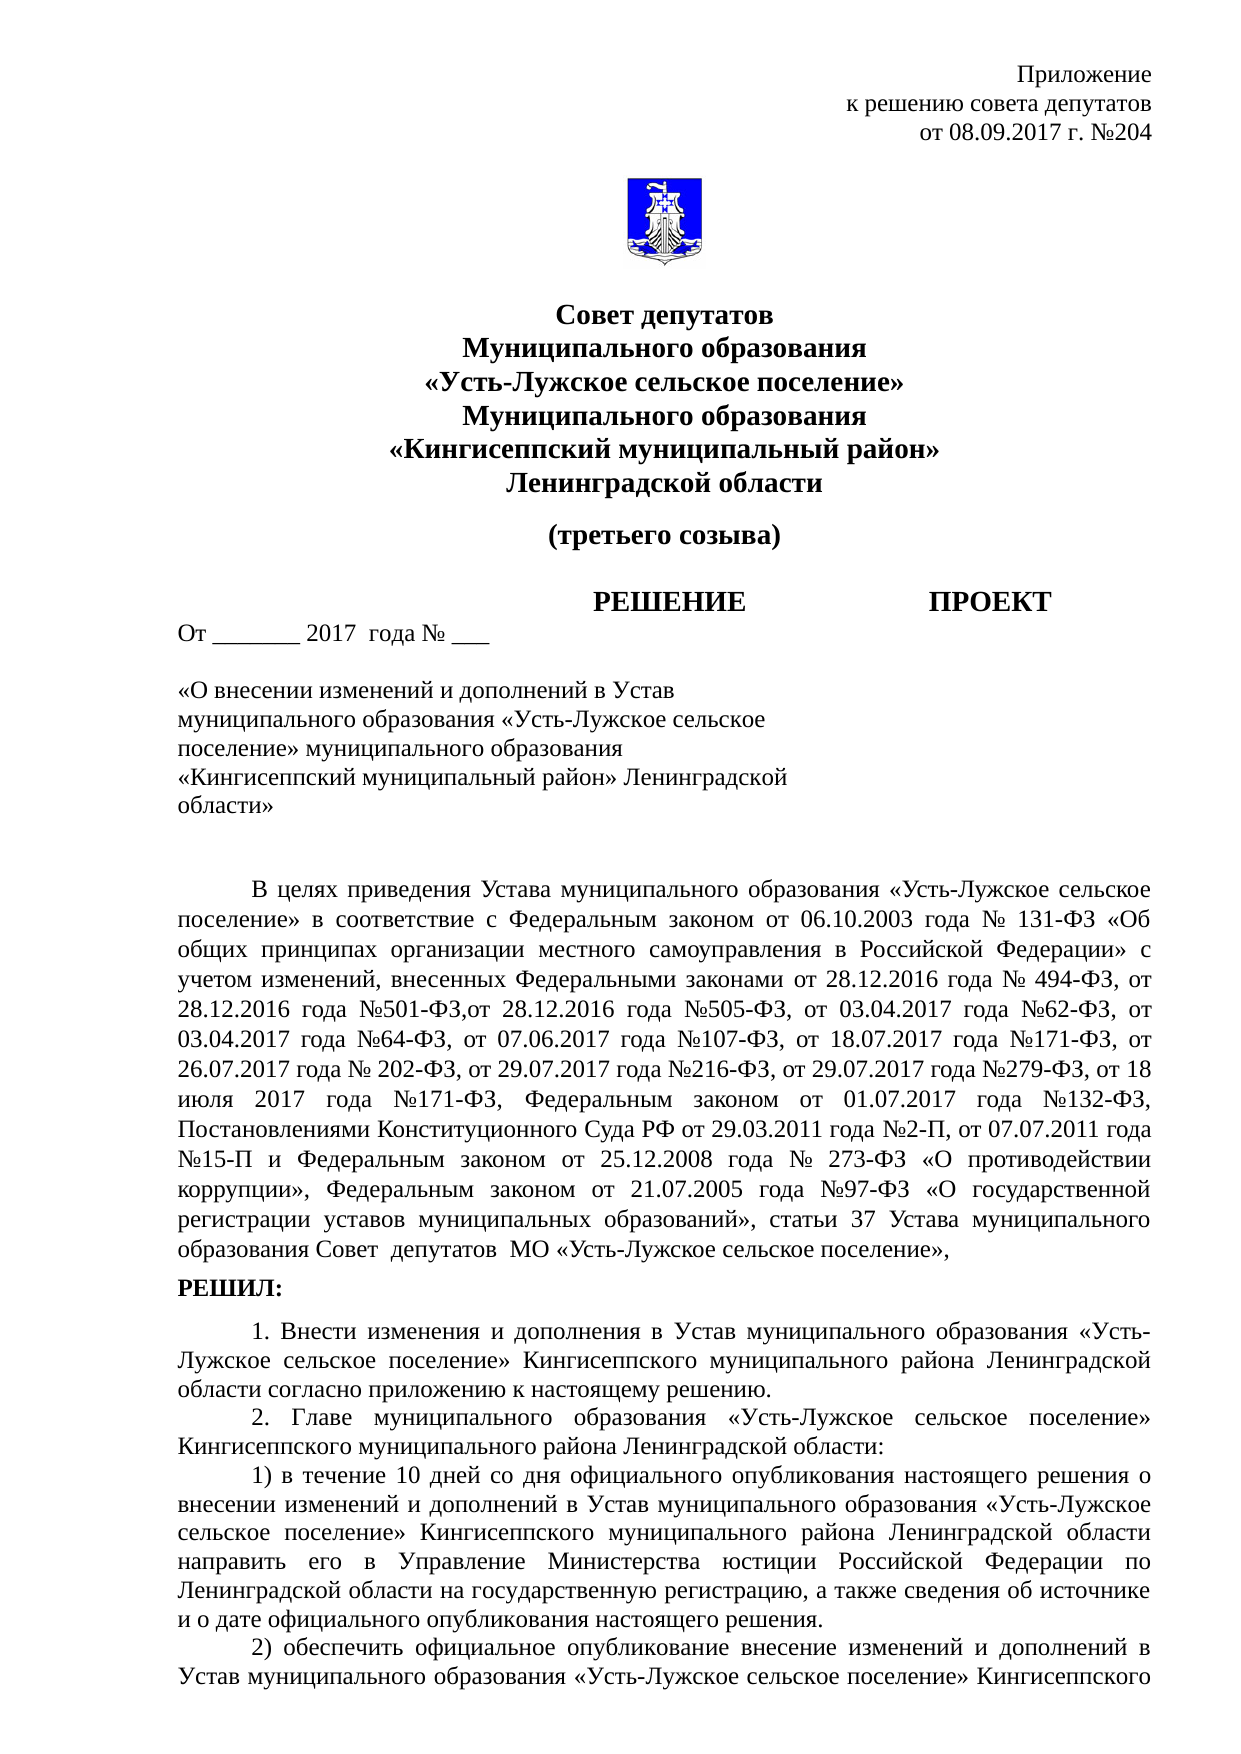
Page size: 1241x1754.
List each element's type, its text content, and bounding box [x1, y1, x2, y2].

text От _______ 2017 года № ___ [177, 618, 1152, 647]
picture [620, 174, 709, 269]
text 1. Внести изменения и дополнения в Устав муниципального образования «Усть-Лужское сельское поселение» Кингисеппского муниципального района Ленинградской области согласно приложению к настоящему решению. [177, 1316, 1152, 1402]
table_header «О внесении изменений и дополнений в Устав муниципального образования «Усть-Лужское сельское поселение» муниципального образования «Кингисеппский муниципальный район» Ленинградской области» [166, 676, 812, 830]
text «Кингисеппский муниципальный район» [177, 431, 1152, 465]
text «Усть-Лужское сельское поселение» [177, 364, 1152, 398]
text 2. Главе муниципального образования «Усть-Лужское сельское поселение» Кингисеппского муниципального района Ленинградской области: [177, 1402, 1152, 1460]
text Приложение [177, 59, 1152, 88]
text Совет депутатов [177, 297, 1152, 331]
text (третьего созыва) [177, 517, 1152, 551]
text к решению совета депутатов [177, 88, 1152, 117]
subtitle В целях приведения Устава муниципального образования «Усть-Лужское сельское поселение» в соответствие с Федеральным законом от 06.10.2003 года № 131-ФЗ «Об общих принципах организации местного самоуправления в Российской Федерации» с учетом изменений, внесенных Федеральными законами от 28.12.2016 года № 494-ФЗ, от 28.12.2016 года №501-ФЗ,от 28.12.2016 года №505-ФЗ, от 03.04.2017 года №62-ФЗ, от 03.04.2017 года №64-ФЗ, от 07.06.2017 года №107-ФЗ, от 18.07.2017 года №171-ФЗ, от 26.07.2017 года № 202-ФЗ, от 29.07.2017 года №216-ФЗ, от 29.07.2017 года №279-ФЗ, от 18 июля 2017 года №171-ФЗ, Федеральным законом от 01.07.2017 года №132-ФЗ, Постановлениями Конституционного Суда РФ от 29.03.2011 года №2-П, от 07.07.2011 года №15-П и Федеральным законом от 25.12.2008 года № 273-ФЗ «О противодействии коррупции», Федеральным законом от 21.07.2005 года №97-ФЗ «О государственной регистрации уставов муниципальных образований», статьи 37 Устава муниципального образования Совет депутатов МО «Усть-Лужское сельское поселение», [177, 873, 1152, 1263]
text Муниципального образования [177, 331, 1152, 364]
subtitle РЕШЕНИЕ ПРОЕКТ [177, 584, 1152, 618]
text РЕШИЛ: [177, 1273, 1152, 1302]
text 1) в течение 10 дней со дня официального опубликования настоящего решения о внесении изменений и дополнений в Устав муниципального образования «Усть-Лужское сельское поселение» Кингисеппского муниципального района Ленинградской области направить его в Управление Министерства юстиции Российской Федерации по Ленинградской области на государственную регистрацию, а также сведения об источнике и о дате официального опубликования настоящего решения. [177, 1460, 1152, 1632]
text Муниципального образования [177, 398, 1152, 431]
text Ленинградской области [177, 465, 1152, 498]
text от 08.09.2017 г. №204 [177, 117, 1152, 145]
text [177, 1632, 1152, 1690]
